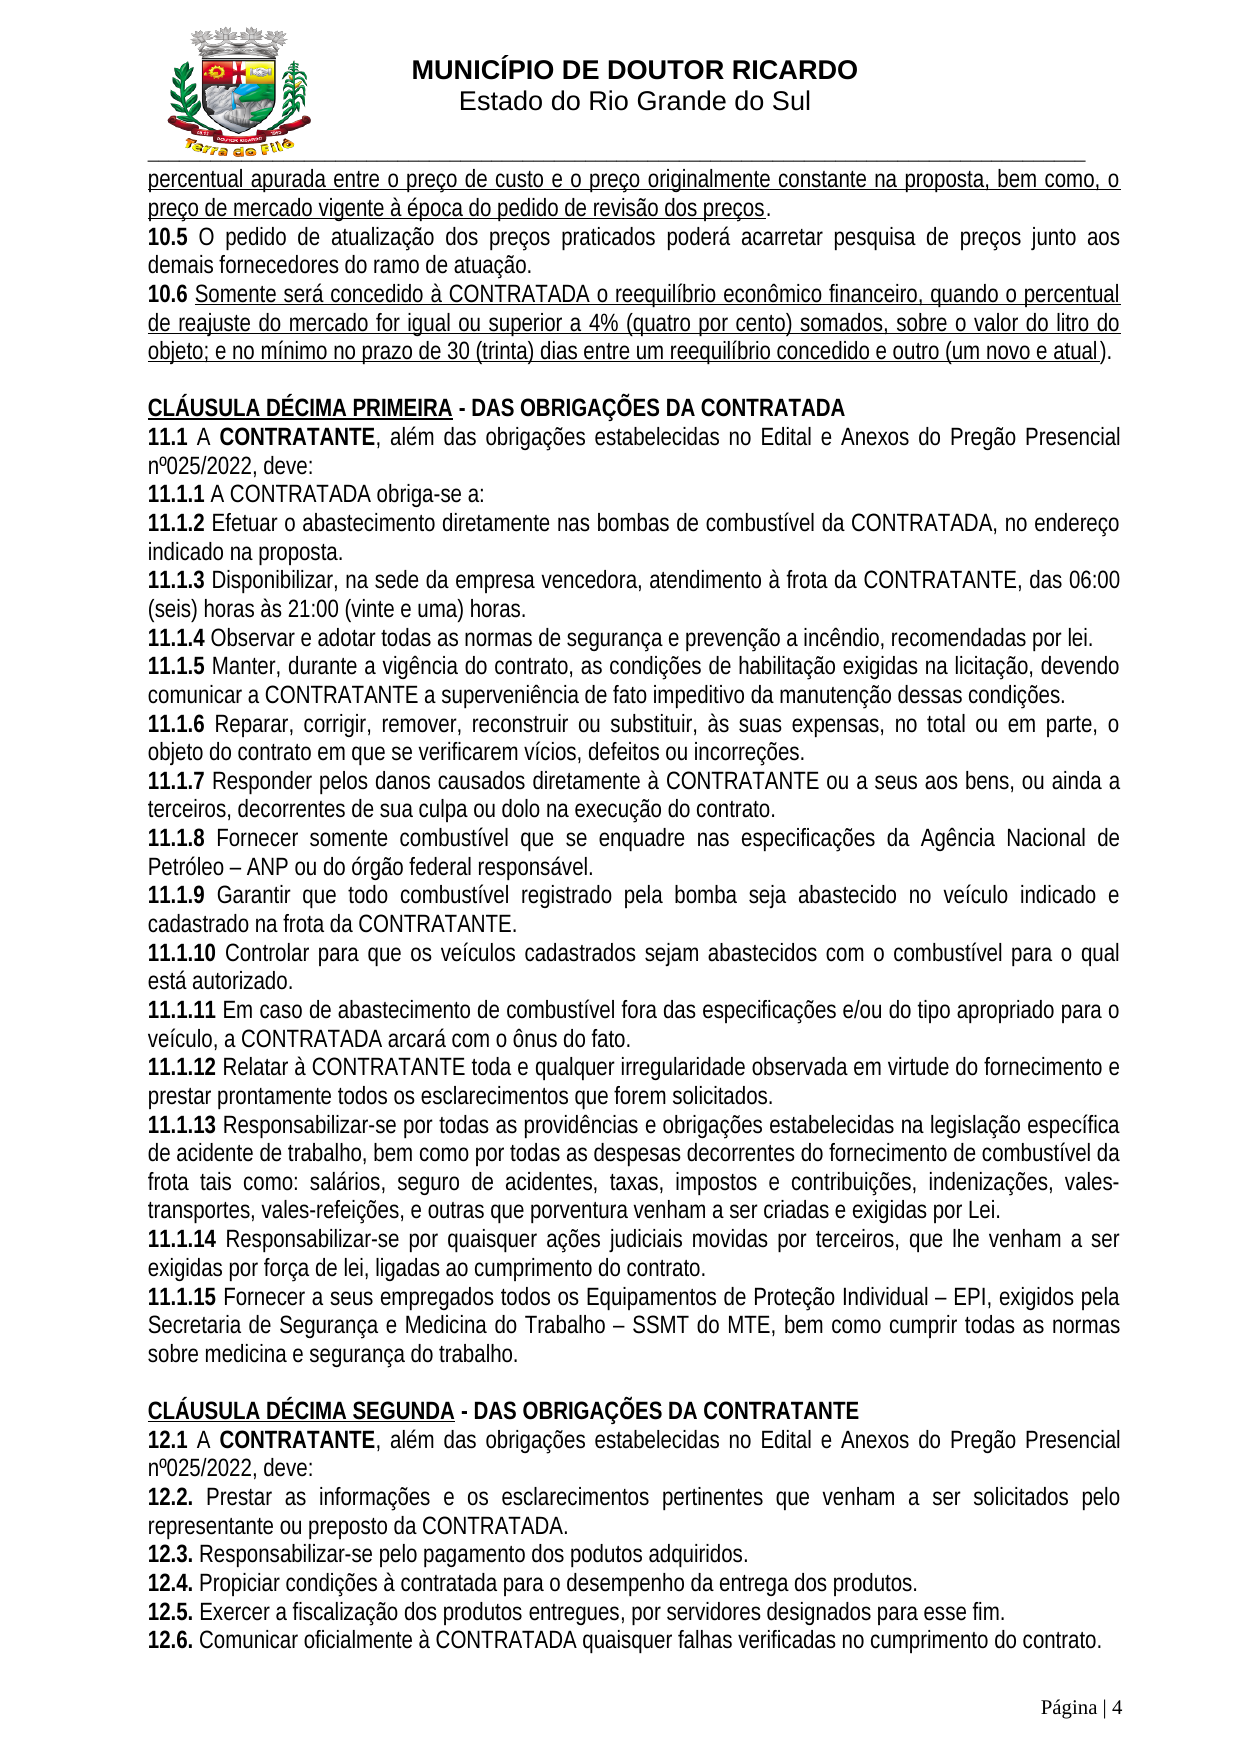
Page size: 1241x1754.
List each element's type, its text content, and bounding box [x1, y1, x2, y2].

text 11.1.4 Observar e adotar todas as normas de segurança e prevenção a incêndio, recomendadas por lei. [148, 623, 1122, 651]
text 11.1.7 Responder pelos danos causados diretamente à CONTRATANTE ou a seus aos bens, ou ainda a terceiros, decorrentes de sua culpa ou dolo na execução do contrato. [148, 766, 1122, 823]
text 12.2. Prestar as informações e os esclarecimentos pertinentes que venham a ser solicitados pelo representante ou preposto da CONTRATADA. [148, 1482, 1122, 1539]
text 11.1.2 Efetuar o abastecimento diretamente nas bombas de combustível da CONTRATADA, no endereço indicado na proposta. [148, 508, 1122, 565]
text 11.1.6 Reparar, corrigir, remover, reconstruir ou substituir, às suas expensas, no total ou em parte, o objeto do contrato em que se verificarem vícios, defeitos ou incorreções. [148, 708, 1122, 766]
text 11.1.8 Fornecer somente combustível que se enquadre nas especificações da Agência Nacional de Petróleo – ANP ou do órgão federal responsável. [148, 823, 1122, 880]
text 10.5 O pedido de atualização dos preços praticados poderá acarretar pesquisa de preços junto aos demais fornecedores do ramo de atuação. [148, 222, 1122, 279]
text 11.1.1 A CONTRATADA obriga-se a: [148, 479, 1122, 508]
text 11.1.9 Garantir que todo combustível registrado pela bomba seja abastecido no veículo indicado e cadastrado na frota da CONTRATANTE. [148, 880, 1122, 938]
text 11.1.10 Controlar para que os veículos cadastrados sejam abastecidos com o combustível para o qual está autorizado. [148, 938, 1122, 995]
text 11.1.3 Disponibilizar, na sede da empresa vencedora, atendimento à frota da CONTRATANTE, das 06:00 (seis) horas às 21:00 (vinte e uma) horas. [148, 565, 1122, 623]
text 11.1.12 Relatar à CONTRATANTE toda e qualquer irregularidade observada em virtude do fornecimento e prestar prontamente todos os esclarecimentos que forem solicitados. [148, 1052, 1122, 1109]
text 11.1.5 Manter, durante a vigência do contrato, as condições de habilitação exigidas na licitação, devendo comunicar a CONTRATANTE a superveniência de fato impeditivo da manutenção dessas condições. [148, 651, 1122, 708]
text 12.4. Propiciar condições à contratada para o desempenho da entrega dos produtos. [148, 1568, 1122, 1597]
text 12.1 A CONTRATANTE, além das obrigações estabelecidas no Edital e Anexos do Pregão Presencial nº025/2022, deve: [148, 1425, 1122, 1482]
text CLÁUSULA DÉCIMA SEGUNDA - DAS OBRIGAÇÕES DA CONTRATANTE [148, 1396, 1122, 1425]
text 11.1.11 Em caso de abastecimento de combustível fora das especificações e/ou do tipo apropriado para o veículo, a CONTRATADA arcará com o ônus do fato. [148, 995, 1122, 1052]
text 11.1.14 Responsabilizar-se por quaisquer ações judiciais movidas por terceiros, que lhe venham a ser exigidas por força de lei, ligadas ao cumprimento do contrato. [148, 1224, 1122, 1281]
text CLÁUSULA DÉCIMA PRIMEIRA - DAS OBRIGAÇÕES DA CONTRATADA [148, 393, 1122, 422]
text 11.1 A CONTRATANTE, além das obrigações estabelecidas no Edital e Anexos do Pregão Presencial nº025/2022, deve: [148, 422, 1122, 479]
text 11.1.15 Fornecer a seus empregados todos os Equipamentos de Proteção Individual – EPI, exigidos pela Secretaria de Segurança e Medicina do Trabalho – SSMT do MTE, bem como cumprir todas as normas sobre medicina e segurança do trabalho. [148, 1281, 1122, 1367]
text 12.3. Responsabilizar-se pelo pagamento dos podutos adquiridos. [148, 1539, 1122, 1568]
text 10.6 Somente será concedido à CONTRATADA o reequilíbrio econômico financeiro, quando o percentual de reajuste do mercado for igual ou superior a 4% (quatro por cento) somados, sobre o valor do litro do objeto; e no mínimo no prazo de 30 (trinta) dias entre um reequilíbrio concedido e outro (um novo e atual). [148, 279, 1122, 365]
text 11.1.13 Responsabilizar-se por todas as providências e obrigações estabelecidas na legislação específica de acidente de trabalho, bem como por todas as despesas decorrentes do fornecimento de combustível da frota tais como: salários, seguro de acidentes, taxas, impostos e contribuições, indenizações, vales-transportes, vales-refeições, e outras que porventura venham a ser criadas e exigidas por Lei. [148, 1109, 1122, 1224]
picture [154, 17, 321, 161]
text 12.6. Comunicar oficialmente à CONTRATADA quaisquer falhas verificadas no cumprimento do contrato. [148, 1625, 1122, 1654]
text 12.5. Exercer a fiscalização dos produtos entregues, por servidores designados para esse fim. [148, 1597, 1122, 1625]
